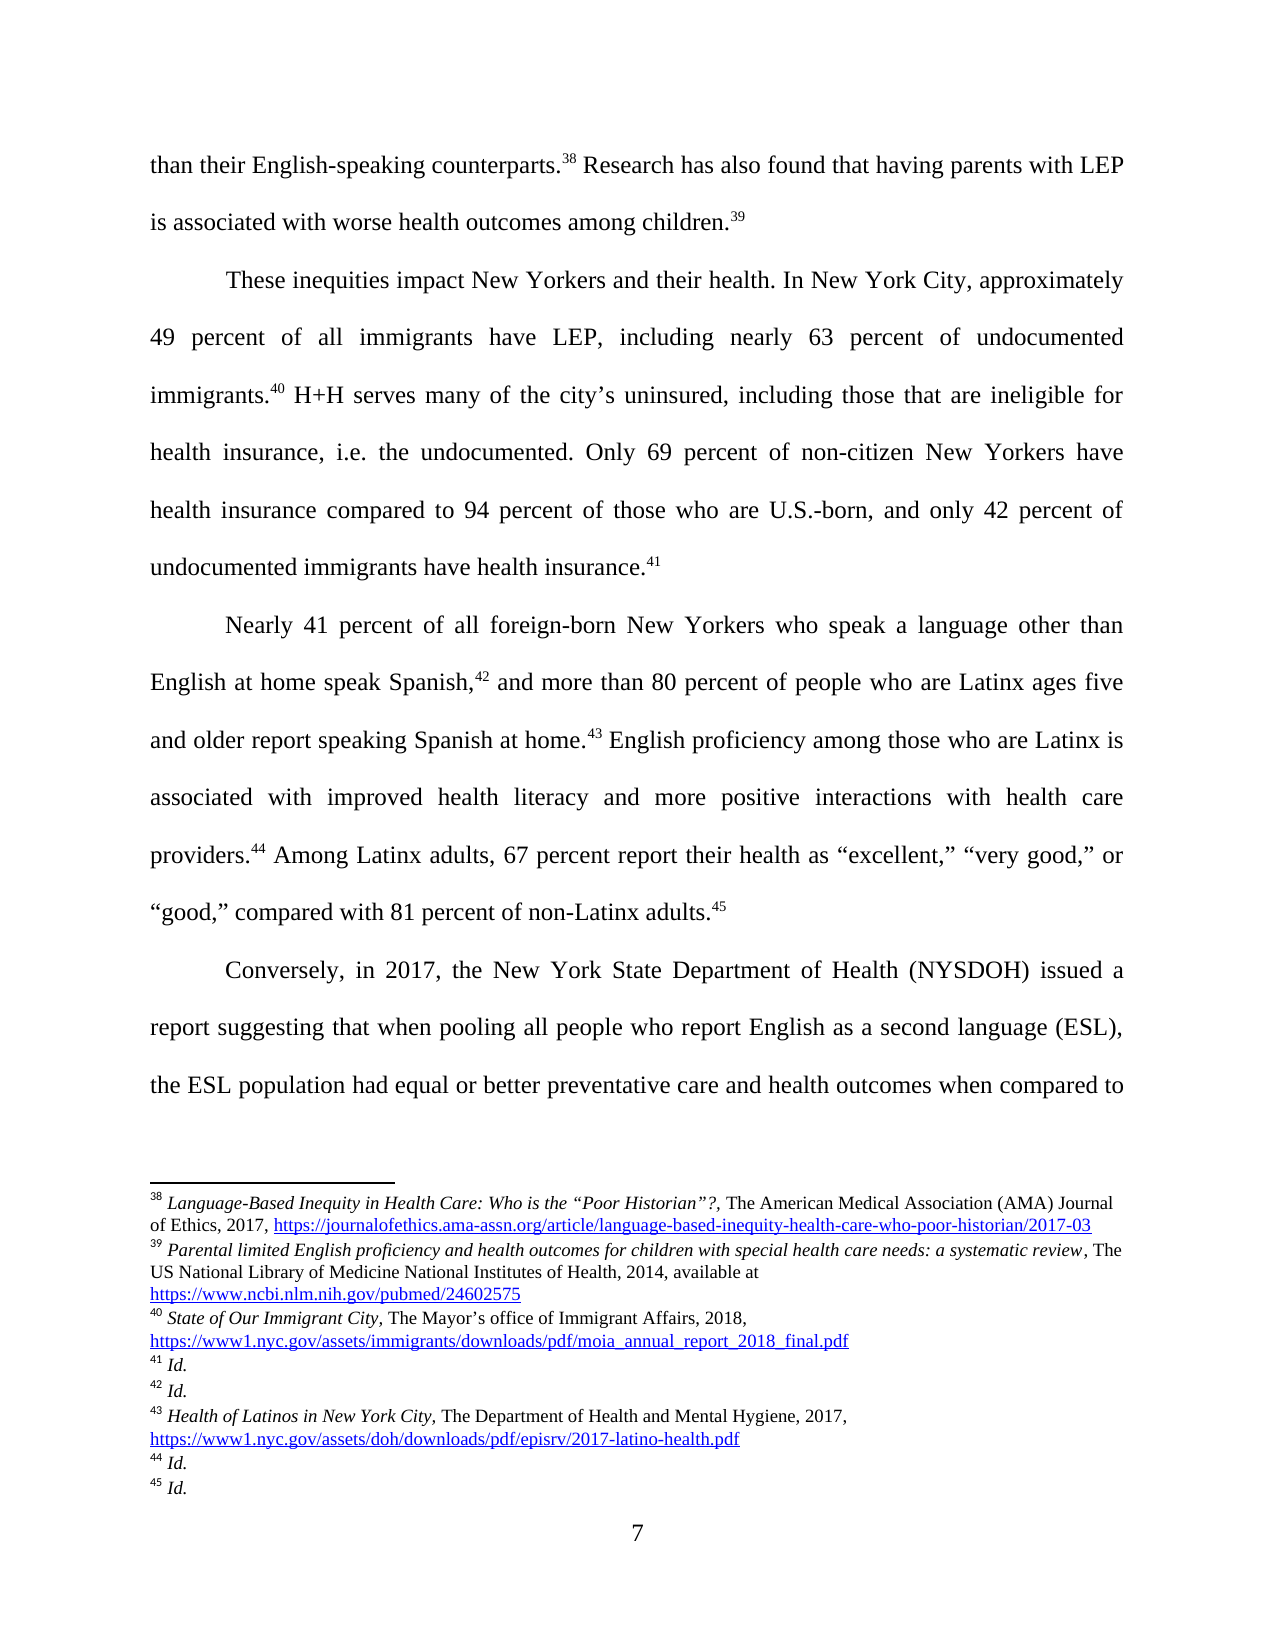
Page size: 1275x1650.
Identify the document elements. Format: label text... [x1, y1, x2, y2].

text Conversely, in 2017, the New York State Department of Health (NYSDOH) issued a report suggesting that when pooling all people who report English as a second language (ESL), the ESL population had equal or better preventative care and health outcomes when compared to the non-ESL population. However, this data groups ESL individuals of different backgrounds into a single category. [150, 955, 1125, 1099]
text Nearly 41 percent of all foreign-born New Yorkers who speak a language other than English at home speak Spanish, and more than 80 percent of people who are Latinx ages five and older report speaking Spanish at home. English proficiency among those who are Latinx is associated with improved health literacy and more positive interactions with health care providers. Among Latinx adults, 67 percent report their health as “excellent,” “very good,” or “good,” compared with 81 percent of non-Latinx adults. [150, 610, 1125, 926]
text These inequities impact New Yorkers and their health. In New York City, approximately 49 percent of all immigrants have LEP, including nearly 63 percent of undocumented immigrants. H+H serves many of the city’s uninsured, including those that are ineligible for health insurance, i.e. the undocumented. Only 69 percent of non-citizen New Yorkers have health insurance compared to 94 percent of those who are U.S.-born, and only 42 percent of undocumented immigrants have health insurance. [150, 265, 1125, 581]
text Individuals with Limited English Proficiency (LEP) may face increased barriers to accessing health care. Immigrants disproportionately have LEP, meaning they “speak English less than ‘very well,’” compared to the general population. The American Medical Association’s Journal of Ethics reports that individuals with LEP experience high rates of medical errors, have worse clinical outcomes, and receive lower quality of care by other metrics than their English-speaking counterparts. Research has also found that having parents with LEP is associated with worse health outcomes among children. [150, 150, 1125, 236]
